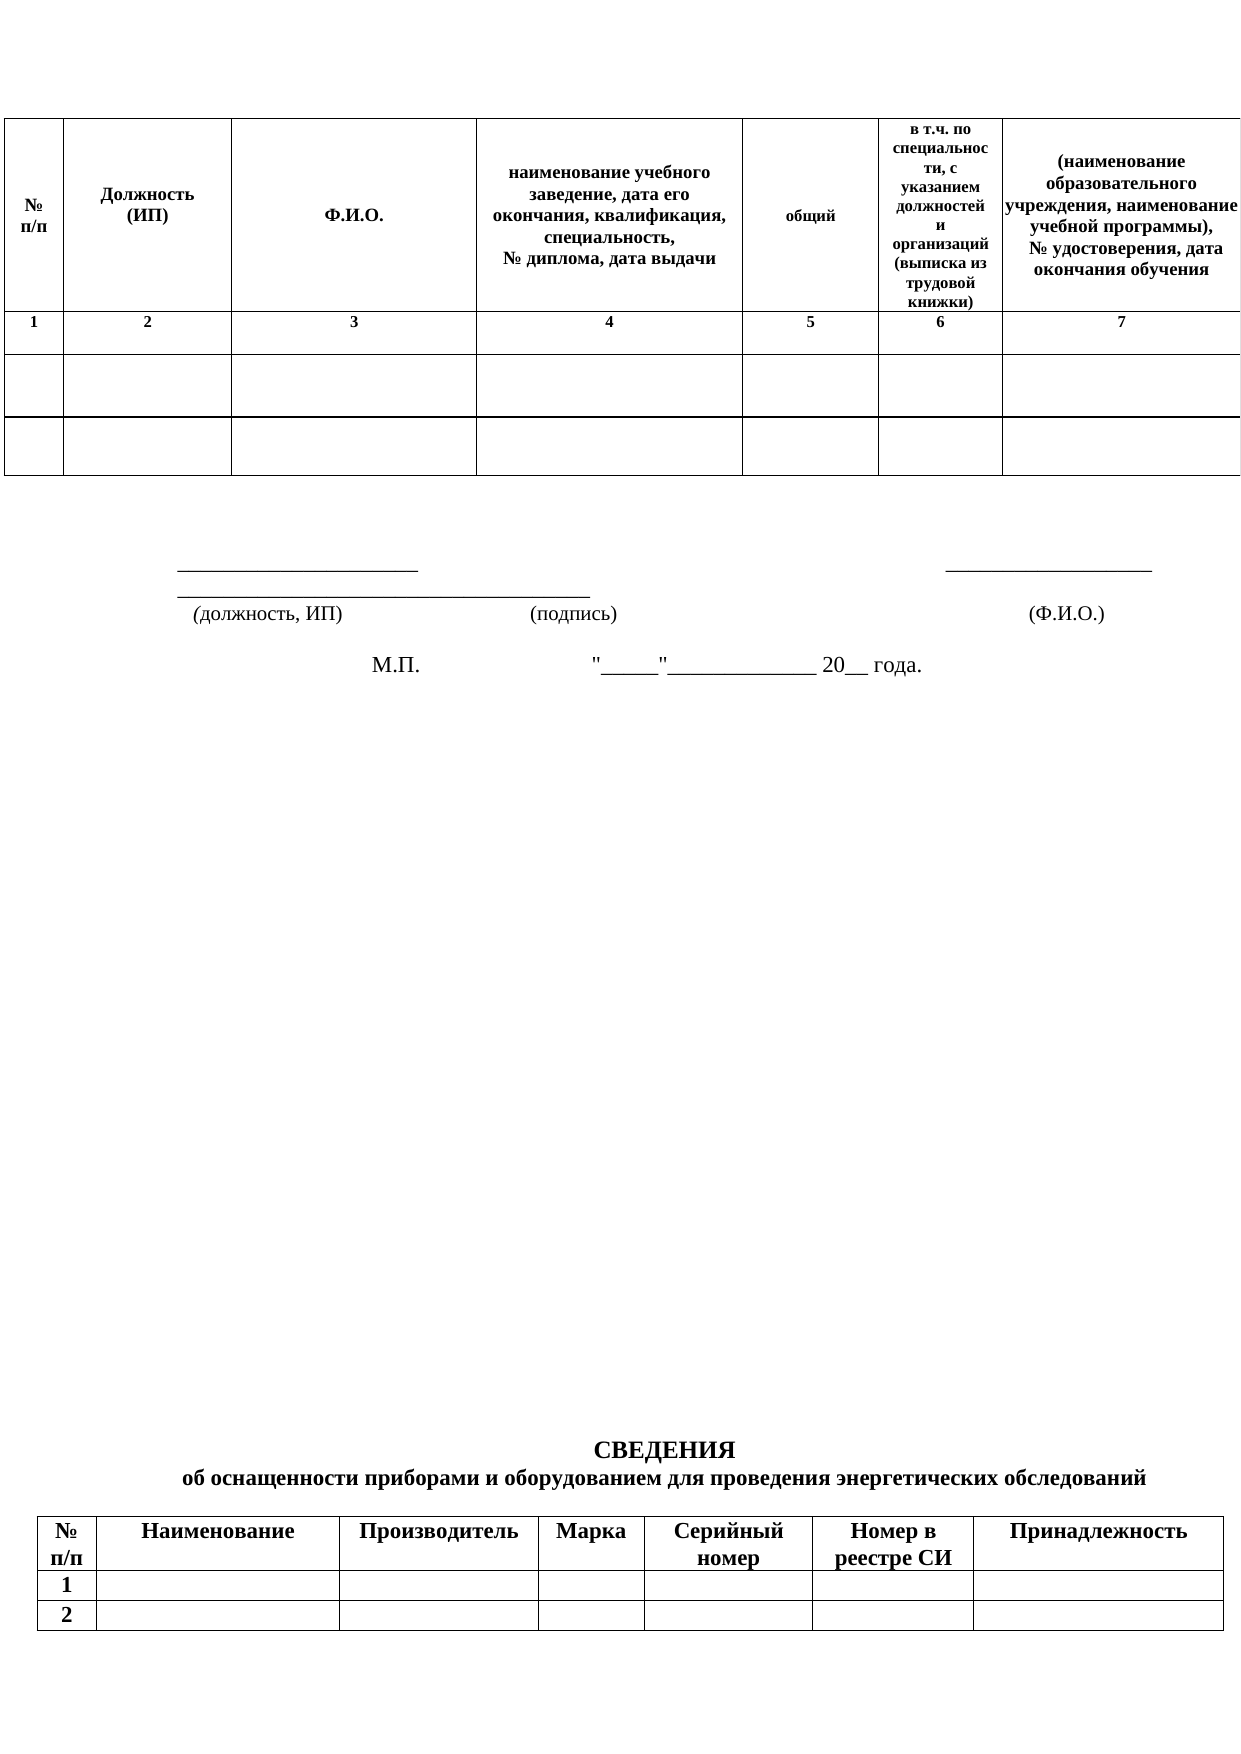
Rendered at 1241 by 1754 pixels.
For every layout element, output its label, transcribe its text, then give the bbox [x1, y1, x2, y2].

table_cell 6 [879, 312, 1002, 354]
table_cell 1 [5, 312, 63, 354]
table_cell [813, 1571, 973, 1600]
table_header Производитель [340, 1517, 538, 1570]
table_cell [232, 355, 476, 416]
table_cell [64, 355, 231, 416]
table_header Марка [539, 1517, 644, 1570]
table_cell [743, 355, 878, 416]
table_cell [477, 418, 742, 475]
table_cell [743, 418, 878, 475]
text СВЕДЕНИЯ [177, 1435, 1152, 1463]
table_cell 5 [743, 312, 878, 354]
table_cell в т.ч. по специальности, с указанием должностей и организаций (выписка из трудовой книжки) [879, 119, 1002, 311]
table_cell [1003, 355, 1240, 416]
table_cell 3 [232, 312, 476, 354]
table_cell [813, 1601, 973, 1629]
table_header № п/п [38, 1517, 96, 1570]
table_header Ф.И.О. [232, 119, 476, 311]
table_cell 2 [64, 312, 231, 354]
table_cell [539, 1571, 644, 1600]
table_cell [974, 1601, 1223, 1629]
table_cell [5, 355, 63, 416]
table_cell [5, 418, 63, 475]
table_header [477, 119, 742, 311]
table_cell [1003, 418, 1240, 475]
table_cell 7 [1003, 312, 1240, 354]
text (должность, ИП) (подпись) (Ф.И.О.) [177, 601, 1152, 625]
table_cell [645, 1571, 812, 1600]
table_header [1003, 119, 1240, 311]
table_cell [340, 1571, 538, 1600]
table_cell [539, 1601, 644, 1629]
table_cell общий [743, 119, 878, 311]
text _____________________ __________________ ____________________________________ [177, 548, 1152, 601]
table_header Номер в реестре СИ [813, 1517, 973, 1570]
text об оснащенности приборами и оборудованием для проведения энергетических обследований [177, 1463, 1152, 1490]
table_cell [477, 355, 742, 416]
table_cell [340, 1601, 538, 1629]
table_cell [645, 1601, 812, 1629]
table_header Наименование [97, 1517, 339, 1570]
table_header Должность (ИП) [64, 119, 231, 311]
table_header № п/п [5, 119, 63, 311]
table_cell [879, 355, 1002, 416]
table_header Серийный номер [645, 1517, 812, 1570]
text М.П. "_____"_____________ 20__ года. [177, 651, 1152, 677]
table_cell [879, 418, 1002, 475]
table_cell [97, 1601, 339, 1629]
table_cell 1 [38, 1571, 96, 1600]
table_header Принадлежность [974, 1517, 1223, 1570]
table_cell [97, 1571, 339, 1600]
table_cell [64, 418, 231, 475]
table_cell [974, 1571, 1223, 1600]
table_cell [232, 418, 476, 475]
table_cell 4 [477, 312, 742, 354]
table_cell 2 [38, 1601, 96, 1629]
